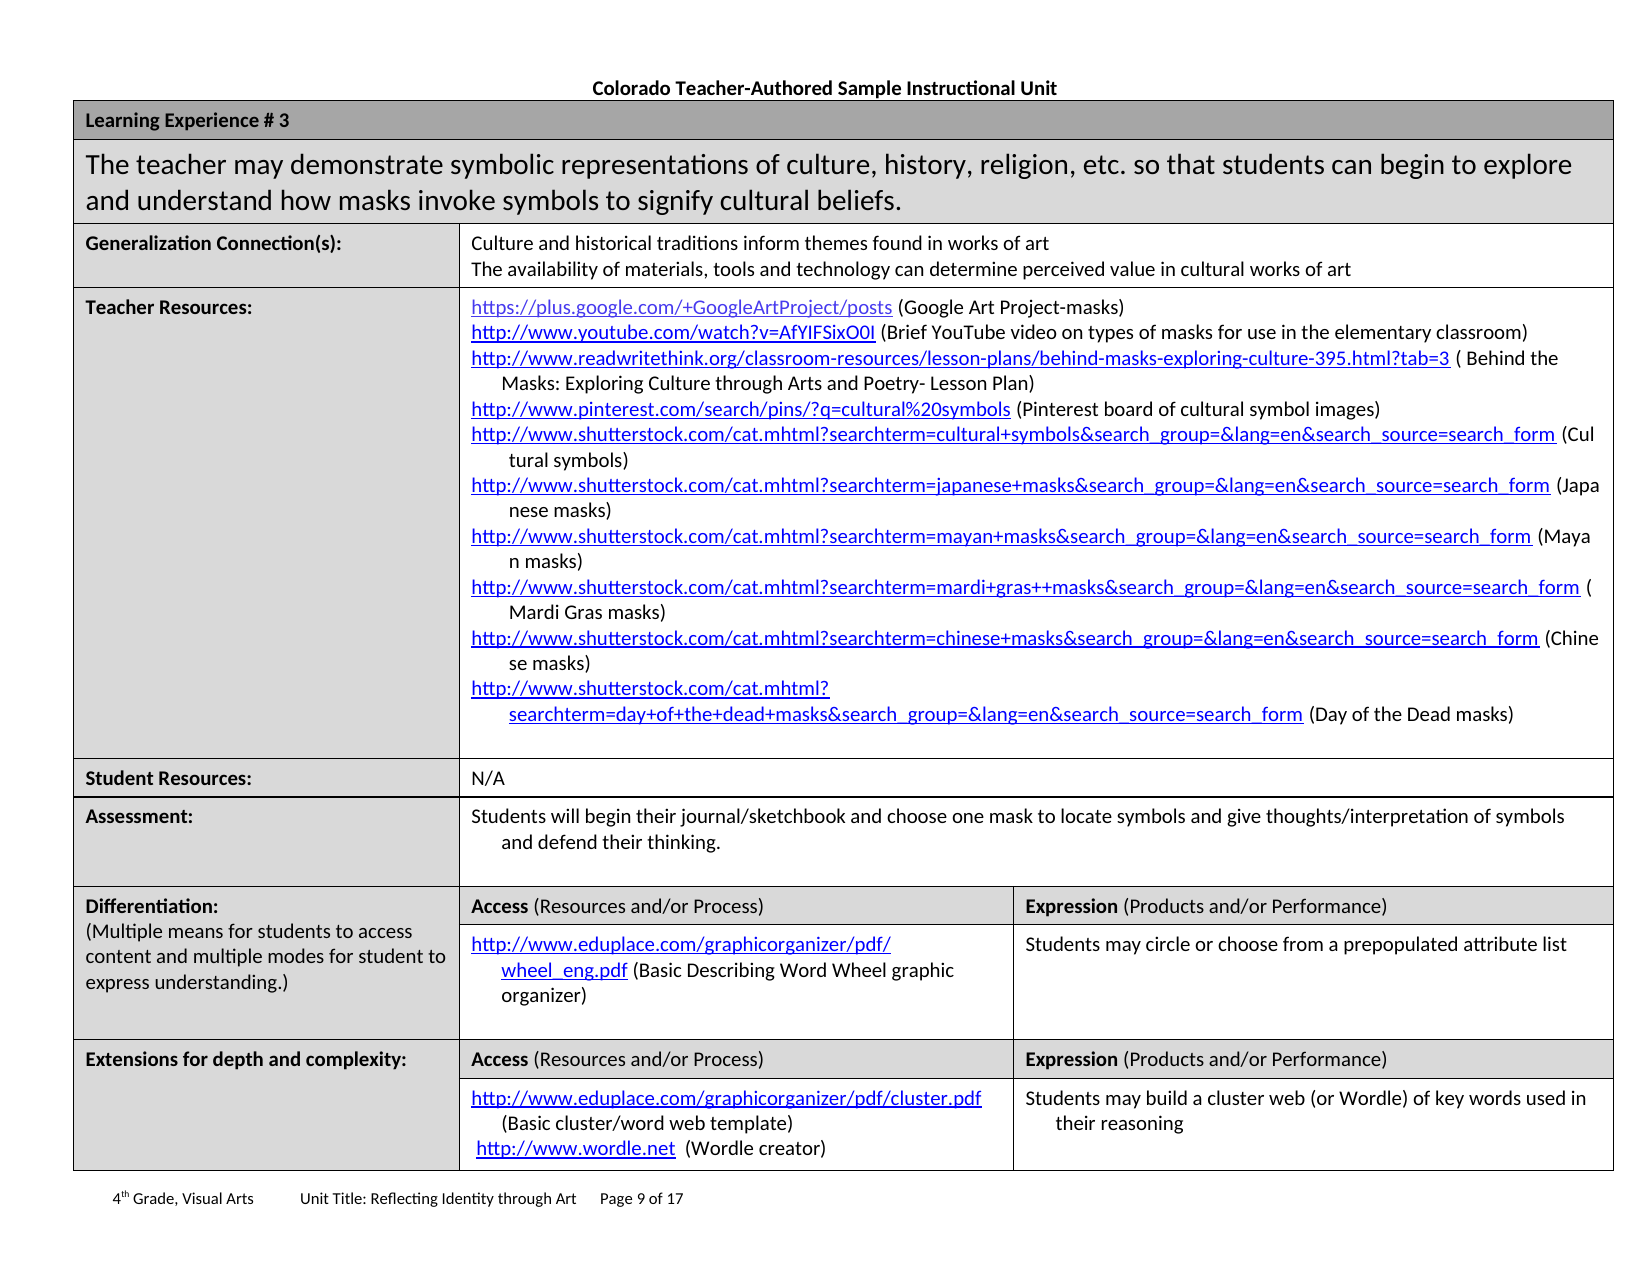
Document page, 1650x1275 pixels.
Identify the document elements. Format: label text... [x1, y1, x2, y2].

table_cell Extensions for depth and complexity: [74, 1040, 459, 1170]
table_cell Generalization Connection(s): [74, 224, 459, 287]
table_cell N/A [460, 759, 1613, 796]
table_cell Students may build a cluster web (or Wordle) of key words used in their reasoning [1014, 1079, 1613, 1170]
table_cell http://www.eduplace.com/graphicorganizer/pdf/cluster.pdf (Basic cluster/word web template) http://www.wordle.net (Wordle creator) [460, 1079, 1013, 1170]
table_cell The teacher may demonstrate symbolic representations of culture, history, religion, etc. so that students can begin to explore and understand how masks invoke symbols to signify cultural beliefs. [74, 140, 1613, 223]
table_cell Access (Resources and/or Process) [460, 1040, 1013, 1078]
table_cell https://plus.google.com/+GoogleArtProject/posts (Google Art Project-masks) http://www.youtube.com/watch?v=AfYIFSixO0I (Brief YouTube video on types of masks for use in the elementary classroom) http://www.readwritethink.org/classroom-resources/lesson-plans/behind-masks-exploring-culture-395.html?tab=3 ( Behind the Masks: Exploring Culture through Arts and Poetry- Lesson Plan) http://www.pinterest.com/search/pins/?q=cultural%20symbols (Pinterest board of cultural symbol images) http://www.shutterstock.com/cat.mhtml?searchterm=cultural+symbols&search_group=&lang=en&search_source=search_form (Cultural symbols) http://www.shutterstock.com/cat.mhtml?searchterm=japanese+masks&search_group=&lang=en&search_source=search_form (Japanese masks) http://www.shutterstock.com/cat.mhtml?searchterm=mayan+masks&search_group=&lang=en&search_source=search_form (Mayan masks) http://www.shutterstock.com/cat.mhtml?searchterm=mardi+gras++masks&search_group=&lang=en&search_source=search_form (Mardi Gras masks) http://www.shutterstock.com/cat.mhtml?searchterm=chinese+masks&search_group=&lang=en&search_source=search_form (Chinese masks) http://www.shutterstock.com/cat.mhtml?searchterm=day+of+the+dead+masks&search_group=&lang=en&search_source=search_form (Day of the Dead masks) [460, 288, 1613, 758]
table_cell Teacher Resources: [74, 288, 459, 758]
table_cell Students may circle or choose from a prepopulated attribute list [1014, 925, 1613, 1039]
table_cell Expression (Products and/or Performance) [1014, 1040, 1613, 1078]
table_header Learning Experience # 3 [74, 101, 1613, 139]
table_cell Student Resources: [74, 759, 459, 796]
table_cell Culture and historical traditions inform themes found in works of art The availability of materials, tools and technology can determine perceived value in cultural works of art [460, 224, 1613, 287]
table_cell Access (Resources and/or Process) [460, 887, 1013, 924]
table_cell http://www.eduplace.com/graphicorganizer/pdf/wheel_eng.pdf (Basic Describing Word Wheel graphic organizer) [460, 925, 1013, 1039]
table_cell Differentiation: (Multiple means for students to access content and multiple modes for student to express understanding.) [74, 887, 459, 1039]
table_cell Assessment: [74, 798, 459, 886]
table_cell Students will begin their journal/sketchbook and choose one mask to locate symbols and give thoughts/interpretation of symbols and defend their thinking. [460, 798, 1613, 886]
table_cell Expression (Products and/or Performance) [1014, 887, 1613, 924]
